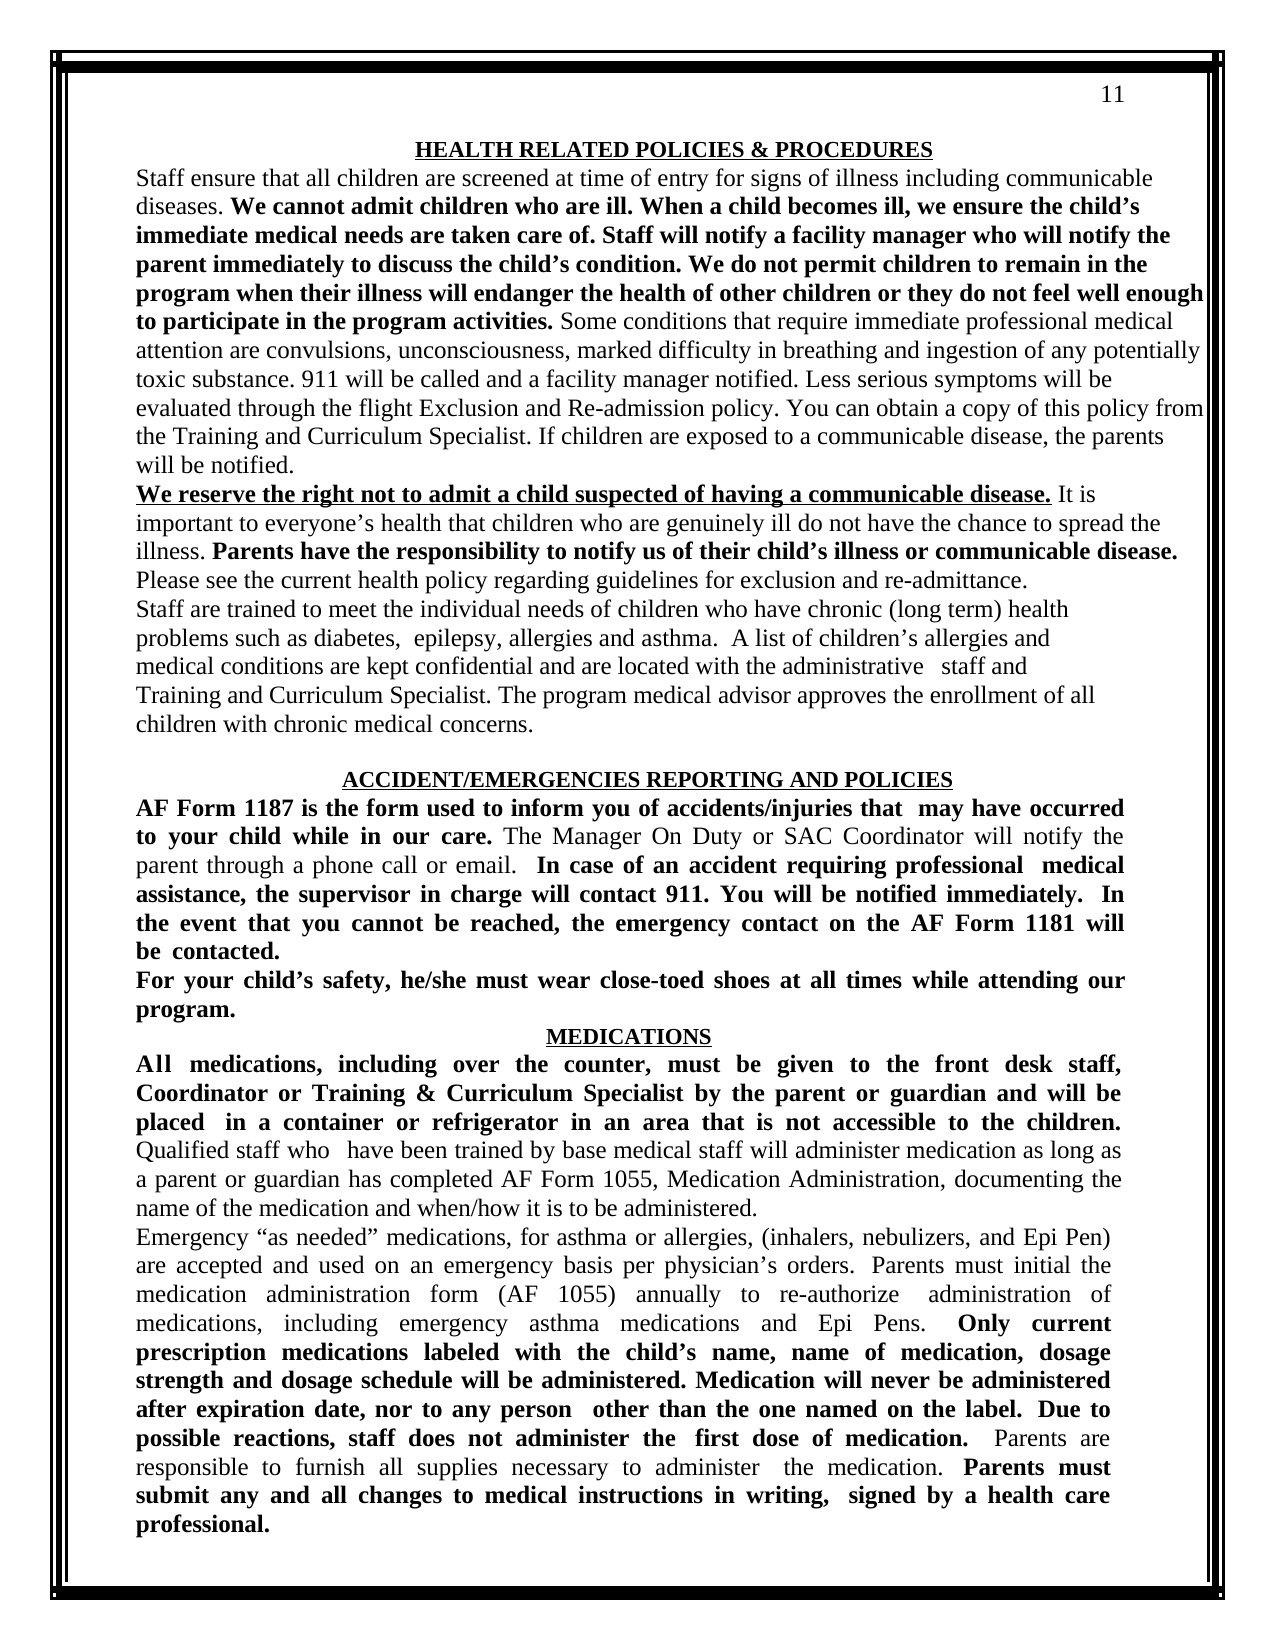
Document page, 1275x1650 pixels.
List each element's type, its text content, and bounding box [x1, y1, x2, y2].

table_header [62, 53, 1212, 61]
table_cell 11 HEALTH RELATED POLICIES & PROCEDURES Staff ensure that all children are screened at time of entry for signs of illness including communicable diseases. We cannot admit children who are ill. When a child becomes ill, we ensure the child’s immediate medical needs are taken care of. Staff will notify a facility manager who will notify the parent immediately to discuss the child’s condition. We do not permit children to remain in the program when their illness will endanger the health of other children or they do not feel well enough to participate in the program activities. Some conditions that require immediate professional medical attention are convulsions, unconsciousness, marked difficulty in breathing and ingestion of any potentially toxic substance. 911 will be called and a facility manager notified. Less serious symptoms will be evaluated through the flight Exclusion and Re-admission policy. You can obtain a copy of this policy from the Training and Curriculum Specialist. If children are exposed to a communicable disease, the parents will be notified. We reserve the right not to admit a child suspected of having a communicable disease. It is important to everyone’s health that children who are genuinely ill do not have the chance to spread the illness. Parents have the responsibility to notify us of their child’s illness or communicable disease. Please see the current health policy regarding guidelines for exclusion and re-admittance. Staff are trained to meet the individual needs of children who have chronic (long term) health problems such as diabetes, epilepsy, allergies and asthma. A list of children’s allergies and medical conditions are kept confidential and are located with the administrative staff and Training and Curriculum Specialist. The program medical advisor approves the enrollment of all children with chronic medical concerns. ACCIDENT/EMERGENCIES REPORTING AND POLICIES AF Form 1187 is the form used to inform you of accidents/injuries that may have occurred to your child while in our care. The Manager On Duty or SAC Coordinator will notify the parent through a phone call or email. In case of an accident requiring professional medical assistance, the supervisor in charge will contact 911. You will be notified immediately. In the event that you cannot be reached, the emergency contact on the AF Form 1181 will be contacted. For your child’s safety, he/she must wear close-toed shoes at all times while attending our program. MEDICATIONS All medications, including over the counter, must be given to the front desk staff, Coordinator or Training & Curriculum Specialist by the parent or guardian and will be placed in a container or refrigerator in an area that is not accessible to the children. Qualified staff who have been trained by base medical staff will administer medication as long as a parent or guardian has completed AF Form 1055, Medication Administration, documenting the name of the medication and when/how it is to be administered. Emergency “as needed” medications, for asthma or allergies, (inhalers, nebulizers, and Epi Pen) are accepted and used on an emergency basis per physician’s orders. Parents must initial the medication administration form (AF 1055) annually to re-authorize administration of medications, including emergency asthma medications and Epi Pens. Only current prescription medications labeled with the child’s name, name of medication, dosage strength and dosage schedule will be administered. Medication will never be administered after expiration date, nor to any person other than the one named on the label. Due to possible reactions, staff does not administer the first dose of medication. Parents are responsible to furnish all supplies necessary to administer the medication. Parents must submit any and all changes to medical instructions in writing, signed by a health care professional. FOOD SERVICE All meals served meet the current USDA guidelines. We believe that good nutrition is a basic right of every child. Our nutrition policies reflect our commitment to ensuring that your child’s nutritional needs will be met in a positive, nurturing manner with respect for individual needs and preferences. We like to survey the parents and children enrolled in our program to find out what foods (from a list of nutritious options) they would like to see included in our menus. We provide nutritious meals and snacks that are low in fat, sugar, and salt. All meals are served Home Style. This means that foods are placed in serving dishes on the tables in the classrooms and children serve themselves. Children may need to be reminded to take only what they think they can eat and encouraged to try the different items offered. In most instances, they are allowed to get seconds. Staff is encouraged to sit with children during meals and snacks, socialize and model healthy eating habits. Children are not allowed to bring food/beverages from home. [62, 73, 1212, 1586]
